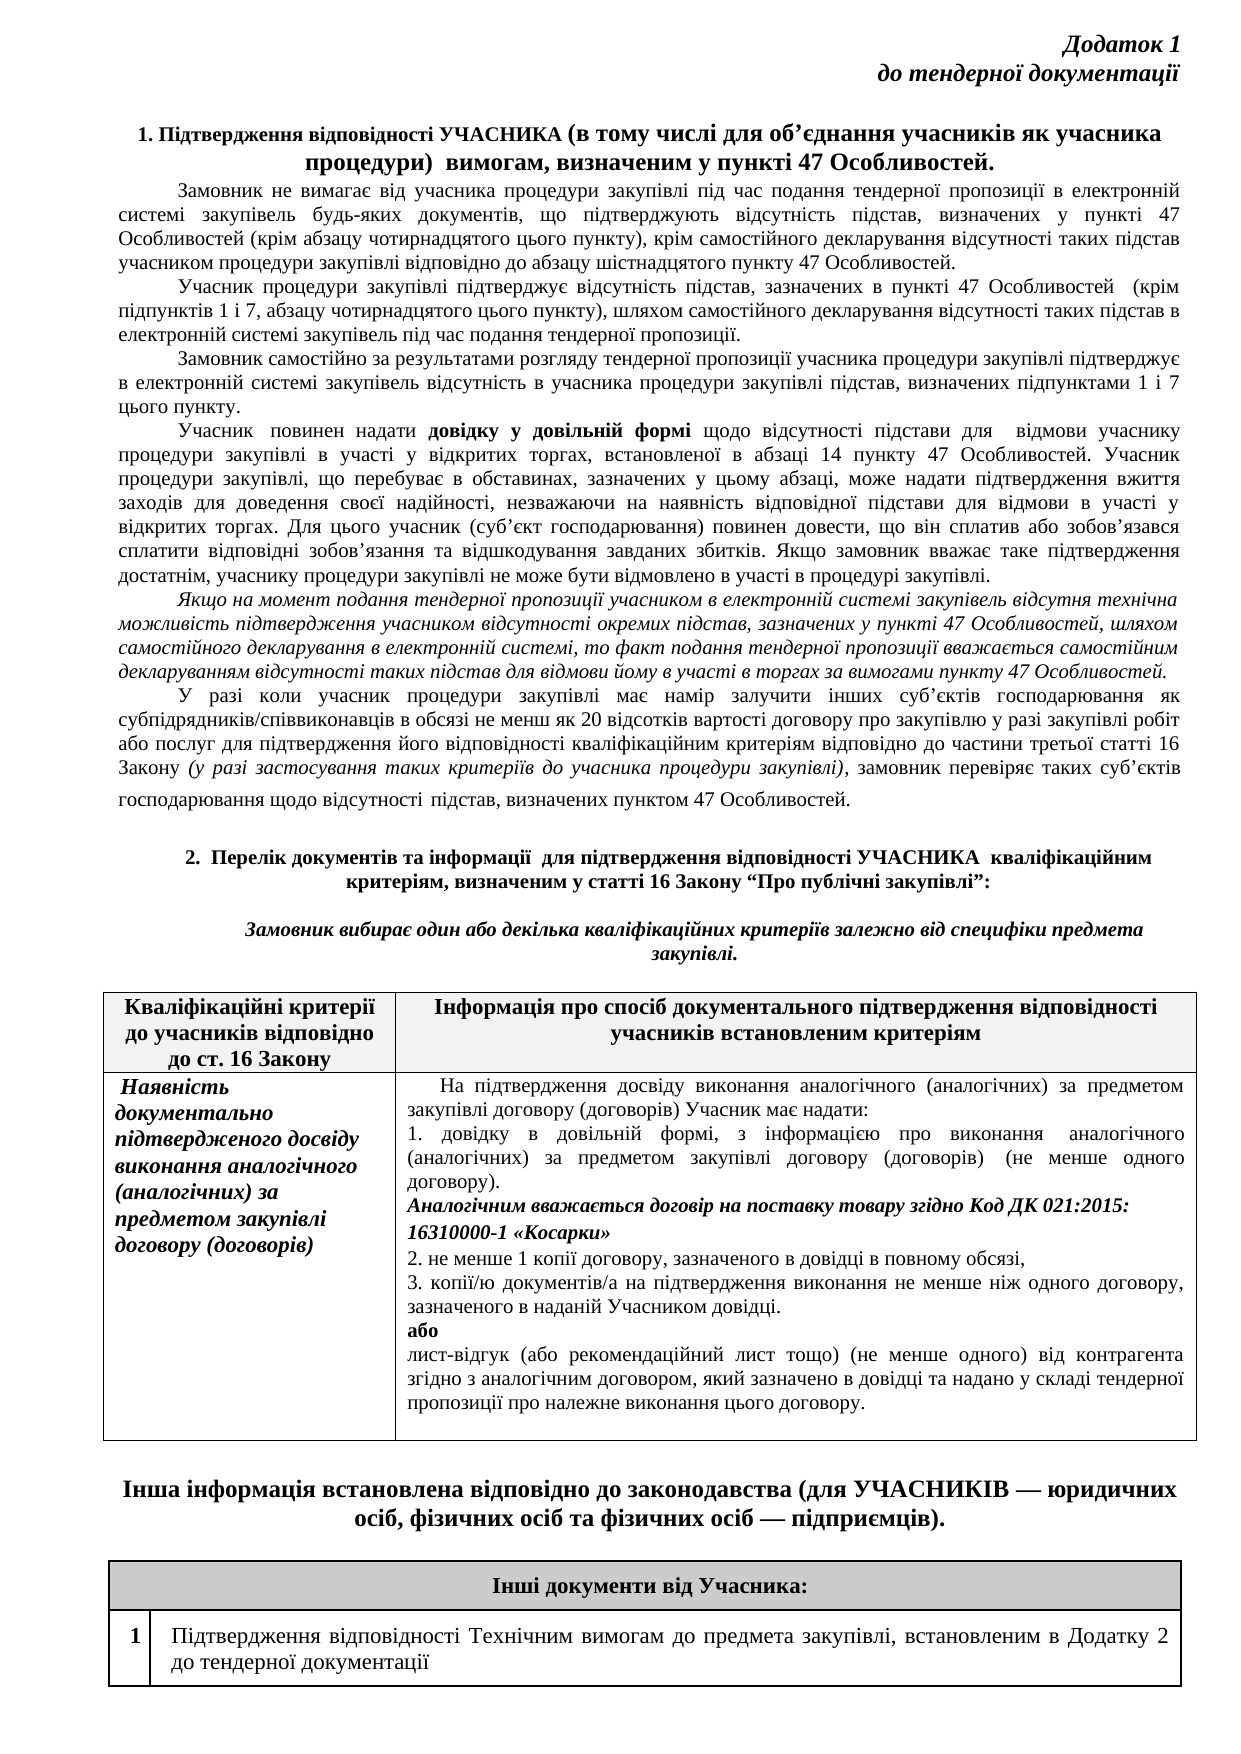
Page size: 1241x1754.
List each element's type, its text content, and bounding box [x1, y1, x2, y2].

text У разі коли учасник процедури закупівлі має намір залучити інших суб’єктів господарювання як субпідрядників/співвиконавців в обсязі не менш як 20 відсотків вартості договору про закупівлю у разі закупівлі робіт або послуг для підтвердження його відповідності кваліфікаційним критеріям відповідно до частини третьої статті 16 Закону (у разі застосування таких критеріїв до учасника процедури закупівлі), замовник перевіряє таких суб’єктів господарювання щодо відсутності підстав, визначених пунктом 47 Особливостей. [118, 683, 1181, 813]
text Учасник повинен надати довідку у довільній формі щодо відсутності підстави для відмови учаснику процедури закупівлі в участі у відкритих торгах, встановленої в абзаці 14 пункту 47 Особливостей. Учасник процедури закупівлі, що перебуває в обставинах, зазначених у цьому абзаці, може надати підтвердження вжиття заходів для доведення своєї надійності, незважаючи на наявність відповідної підстави для відмови в участі у відкритих торгах. Для цього учасник (суб’єкт господарювання) повинен довести, що він сплатив або зобов’язався сплатити відповідні зобов’язання та відшкодування завданих збитків. Якщо замовник вважає таке підтвердження достатнім, учаснику процедури закупівлі не може бути відмовлено в участі в процедурі закупівлі. [118, 418, 1181, 587]
text до тендерної документації [856, 58, 1181, 87]
text Замовник вибирає один або декілька кваліфікаційних критеріїв залежно від специфіки предмета закупівлі. [210, 917, 1181, 965]
table_cell На підтвердження досвіду виконання аналогічного (аналогічних) за предметом закупівлі договору (договорів) Учасник має надати: 1. довідку в довільній формі, з інформацією про виконання аналогічного (аналогічних) за предметом закупівлі договору (договорів) (не менше одного договору). Аналогічним вважається договір на поставку товару згідно Код ДК 021:2015: 16310000-1 «Косарки» 2. не менше 1 копії договору, зазначеного в довідці в повному обсязі, 3. копії/ю документів/а на підтвердження виконання не менше ніж одного договору, зазначеного в наданій Учасником довідці. або лист-відгук (або рекомендаційний лист тощо) (не менше одного) від контрагента згідно з аналогічним договором, який зазначено в довідці та надано у складі тендерної пропозиції про належне виконання цього договору. [396, 1073, 1196, 1440]
table_cell Підтвердження відповідності Технічним вимогам до предмета закупівлі, встановленим в Додатку 2 до тендерної документації [151, 1611, 1180, 1685]
text Інша інформація встановлена відповідно до законодавства (для УЧАСНИКІВ — юридичних осіб, фізичних осіб та фізичних осіб — підприємців). [118, 1474, 1181, 1531]
text Додаток 1 [856, 29, 1181, 58]
text Замовник не вимагає від учасника процедури закупівлі під час подання тендерної пропозиції в електронній системі закупівель будь-яких документів, що підтверджують відсутність підстав, визначених у пункті 47 Особливостей (крім абзацу чотирнадцятого цього пункту), крім самостійного декларування відсутності таких підстав учасником процедури закупівлі відповідно до абзацу шістнадцятого пункту 47 Особливостей. [118, 177, 1181, 274]
table_cell Наявність документально підтвердженого досвіду виконання аналогічного (аналогічних) за предметом закупівлі договору (договорів) [104, 1073, 395, 1440]
text Якщо на момент подання тендерної пропозиції учасником в електронній системі закупівель відсутня технічна можливість підтвердження учасником відсутності окремих підстав, зазначених у пункті 47 Особливостей, шляхом самостійного декларування в електронній системі, то факт подання тендерної пропозиції вважається самостійним декларуванням відсутності таких підстав для відмови йому в участі в торгах за вимогами пункту 47 Особливостей. [118, 587, 1181, 683]
text Замовник самостійно за результатами розгляду тендерної пропозиції учасника процедури закупівлі підтверджує в електронній системі закупівель відсутність в учасника процедури закупівлі підстав, визначених підпунктами 1 і 7 цього пункту. [118, 346, 1181, 418]
table_cell 1 [110, 1611, 149, 1685]
text Учасник процедури закупівлі підтверджує відсутність підстав, зазначених в пункті 47 Особливостей (крім підпунктів 1 і 7, абзацу чотирнадцятого цього пункту), шляхом самостійного декларування відсутності таких підстав в електронній системі закупівель під час подання тендерної пропозиції. [118, 274, 1181, 346]
table_header Кваліфікаційні критерії до учасників відповідно до ст. 16 Закону [104, 993, 395, 1072]
table_header Інформація про спосіб документального підтвердження відповідності учасників встановленим критеріям [396, 993, 1196, 1072]
text 2. Перелік документів та інформації для підтвердження відповідності УЧАСНИКА кваліфікаційним критеріям, визначеним у статті 16 Закону “Про публічні закупівлі”: [156, 845, 1181, 893]
table_header Інші документи від Учасника: [110, 1562, 1180, 1609]
text 1. Підтвердження відповідності УЧАСНИКА (в тому числі для об’єднання учасників як учасника процедури) вимогам, визначеним у пункті 47 Особливостей. [118, 118, 1181, 175]
